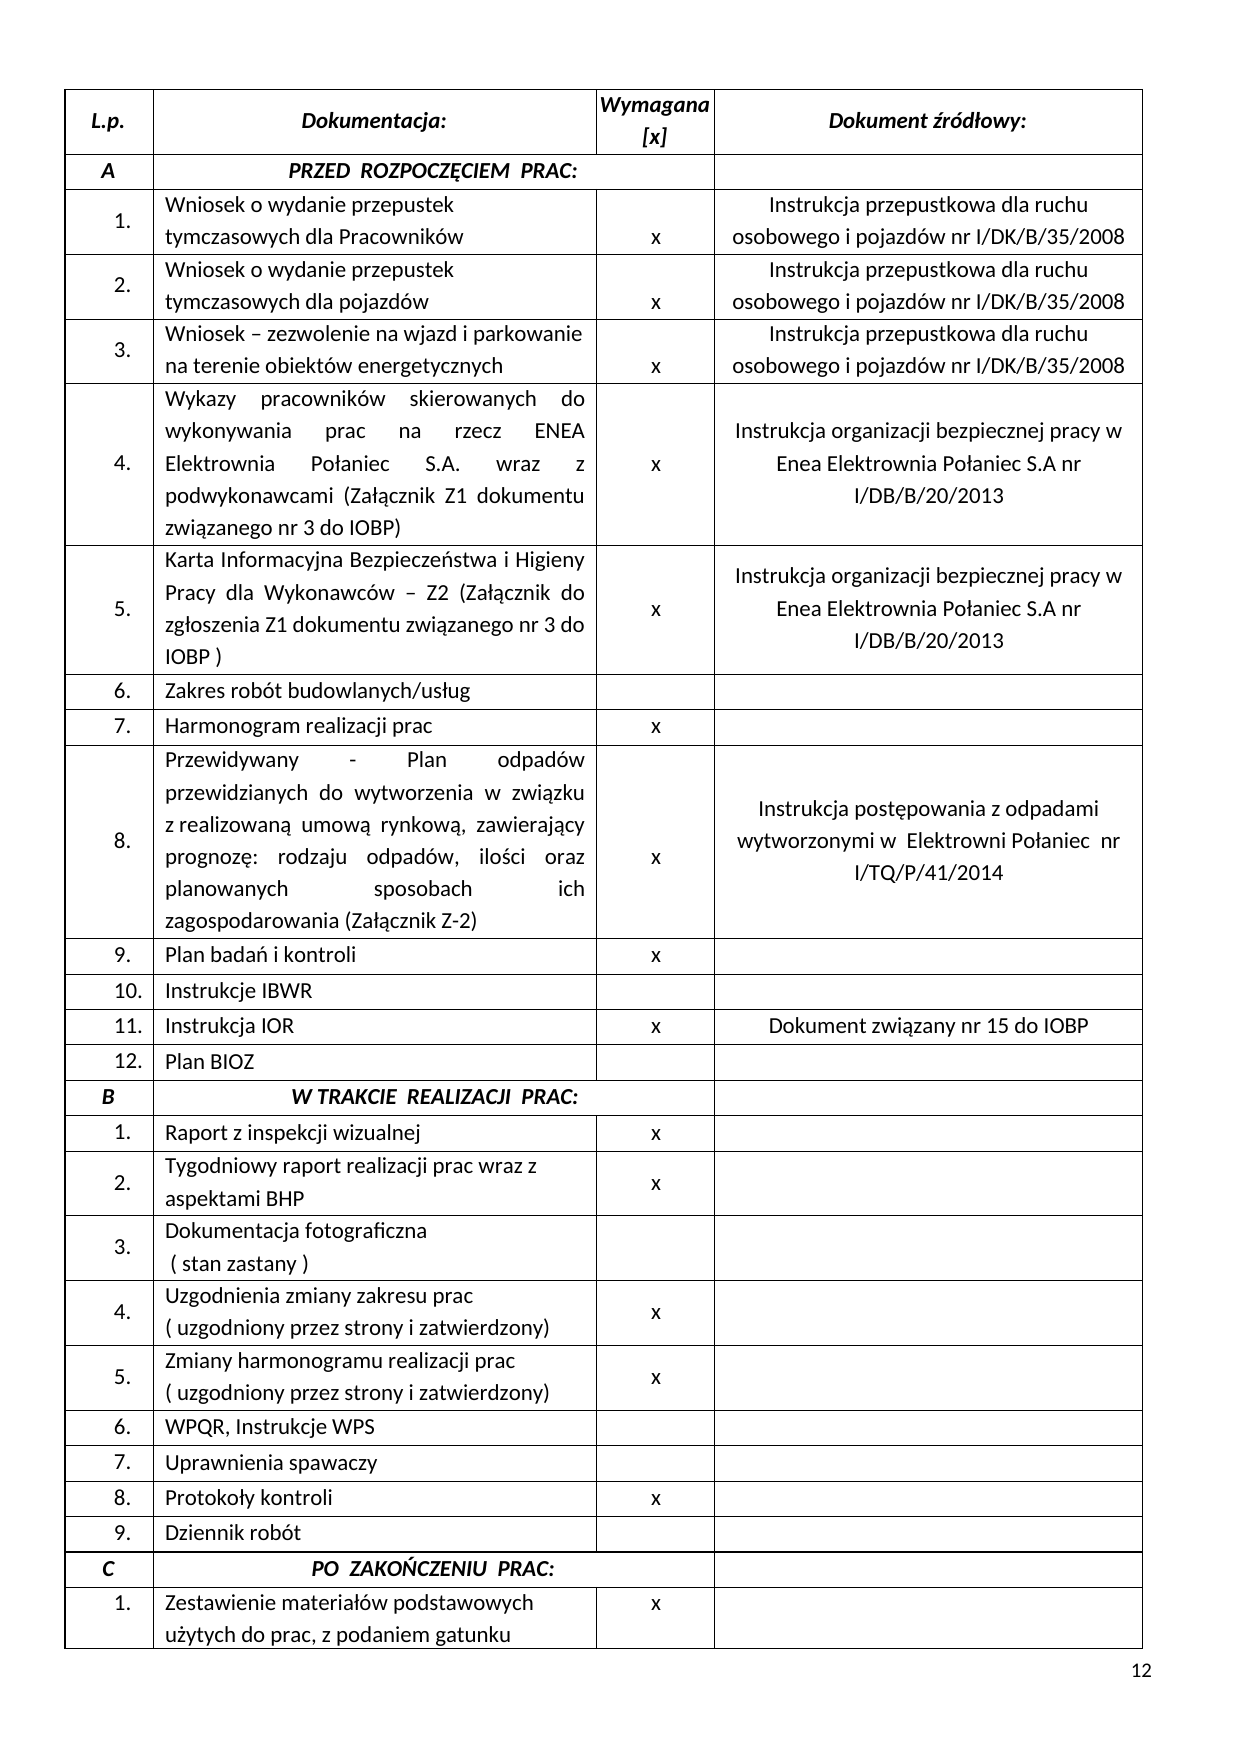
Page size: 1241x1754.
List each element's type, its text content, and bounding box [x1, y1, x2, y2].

table_header Wymagana [x] [597, 90, 714, 153]
table_cell [66, 1446, 153, 1481]
table_cell Instrukcja organizacji bezpiecznej pracy w Enea Elektrownia Połaniec S.A nr I/DB/B/20/2013 [715, 546, 1142, 674]
table_cell Dokument związany nr 15 do IOBP [715, 1010, 1142, 1044]
table_cell [597, 975, 714, 1009]
table_cell [66, 1411, 153, 1445]
table_cell [715, 1411, 1142, 1445]
table_cell [715, 939, 1142, 973]
table_cell Uzgodnienia zmiany zakresu prac ( uzgodniony przez strony i zatwierdzony) [154, 1281, 596, 1345]
table_cell [597, 1411, 714, 1445]
table_cell x [597, 939, 714, 973]
table_cell B [66, 1081, 153, 1115]
table_cell [66, 1045, 153, 1080]
table_cell x [597, 384, 714, 544]
table_cell [597, 1517, 714, 1551]
table_cell Wniosek o wydanie przepustek tymczasowych dla Pracowników [154, 190, 596, 254]
table_cell [715, 155, 1142, 189]
table_cell [66, 1281, 153, 1345]
table_cell [66, 320, 153, 383]
table_cell [715, 710, 1142, 744]
table_cell [597, 675, 714, 709]
table_cell PRZED ROZPOCZĘCIEM PRAC: [154, 155, 714, 189]
table_cell [66, 1517, 153, 1551]
table_header L.p. [66, 90, 153, 153]
table_cell [66, 1588, 153, 1648]
table_cell Wykazy pracowników skierowanych do wykonywania prac na rzecz ENEA Elektrownia Połaniec S.A. wraz z podwykonawcami (Załącznik Z1 dokumentu związanego nr 3 do IOBP) [154, 384, 596, 544]
table_cell [715, 1152, 1142, 1215]
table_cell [154, 1588, 596, 1648]
table_cell Plan BIOZ [154, 1045, 596, 1080]
table_cell PO ZAKOŃCZENIU PRAC: [154, 1553, 714, 1587]
table_cell [715, 1116, 1142, 1151]
table_cell A [66, 155, 153, 189]
table_header Dokumentacja: [154, 90, 596, 153]
table_cell [66, 675, 153, 709]
table_cell [715, 1216, 1142, 1280]
table_cell Dokumentacja fotograficzna ( stan zastany ) [154, 1216, 596, 1280]
table_cell Instrukcja przepustkowa dla ruchu osobowego i pojazdów nr I/DK/B/35/2008 [715, 255, 1142, 318]
table_cell [66, 746, 153, 938]
table_cell [66, 1010, 153, 1044]
table_cell x [597, 710, 714, 744]
table_cell [715, 1281, 1142, 1345]
table_cell Plan badań i kontroli [154, 939, 596, 973]
table_cell [66, 546, 153, 674]
table_cell [715, 1081, 1142, 1115]
table_header Dokument źródłowy: [715, 90, 1142, 153]
table_cell Tygodniowy raport realizacji prac wraz z aspektami BHP [154, 1152, 596, 1215]
table_cell [597, 1216, 714, 1280]
table_cell x [597, 546, 714, 674]
table_cell [715, 1482, 1142, 1516]
table_cell Uprawnienia spawaczy [154, 1446, 596, 1481]
table_cell x [597, 1281, 714, 1345]
table_cell Instrukcja przepustkowa dla ruchu osobowego i pojazdów nr I/DK/B/35/2008 [715, 320, 1142, 383]
table_cell [715, 1045, 1142, 1080]
table_cell x [597, 255, 714, 318]
table_cell Instrukcja IOR [154, 1010, 596, 1044]
table_cell [66, 1482, 153, 1516]
table_cell Instrukcje IBWR [154, 975, 596, 1009]
table_cell Przewidywany - Plan odpadów przewidzianych do wytworzenia w związku z realizowaną umową rynkową, zawierający prognozę: rodzaju odpadów, ilości oraz planowanych sposobach ich zagospodarowania (Załącznik Z-2) [154, 746, 596, 938]
table_cell Raport z inspekcji wizualnej [154, 1116, 596, 1151]
table_cell Instrukcja przepustkowa dla ruchu osobowego i pojazdów nr I/DK/B/35/2008 [715, 190, 1142, 254]
table_cell x [597, 746, 714, 938]
table_cell x [597, 320, 714, 383]
table_cell Harmonogram realizacji prac [154, 710, 596, 744]
table_cell [66, 255, 153, 318]
table_cell [715, 1553, 1142, 1587]
table_cell [597, 1446, 714, 1481]
table_cell Zakres robót budowlanych/usług [154, 675, 596, 709]
table_cell x [597, 1346, 714, 1410]
table_cell [66, 1152, 153, 1215]
table_cell Wniosek – zezwolenie na wjazd i parkowanie na terenie obiektów energetycznych [154, 320, 596, 383]
table_cell WPQR, Instrukcje WPS [154, 1411, 596, 1445]
table_cell x [597, 1116, 714, 1151]
table_cell W TRAKCIE REALIZACJI PRAC: [154, 1081, 714, 1115]
table_cell x [597, 1152, 714, 1215]
table_cell [66, 939, 153, 973]
table_cell [715, 1446, 1142, 1481]
table_cell [715, 675, 1142, 709]
table_cell [66, 1346, 153, 1410]
table_cell Karta Informacyjna Bezpieczeństwa i Higieny Pracy dla Wykonawców – Z2 (Załącznik do zgłoszenia Z1 dokumentu związanego nr 3 do IOBP ) [154, 546, 596, 674]
table_cell [715, 1517, 1142, 1551]
table_cell [66, 1116, 153, 1151]
table_cell [66, 190, 153, 254]
table_cell [66, 384, 153, 544]
table_cell [597, 1045, 714, 1080]
table_cell [66, 975, 153, 1009]
table_cell Zmiany harmonogramu realizacji prac ( uzgodniony przez strony i zatwierdzony) [154, 1346, 596, 1410]
table_cell Instrukcja postępowania z odpadami wytworzonymi w Elektrowni Połaniec nr I/TQ/P/41/2014 [715, 746, 1142, 938]
table_cell [66, 1216, 153, 1280]
table_cell Instrukcja organizacji bezpiecznej pracy w Enea Elektrownia Połaniec S.A nr I/DB/B/20/2013 [715, 384, 1142, 544]
table_cell x [597, 1588, 714, 1648]
table_cell x [597, 1010, 714, 1044]
table_cell Protokoły kontroli [154, 1482, 596, 1516]
table_cell x [597, 1482, 714, 1516]
table_cell [715, 1588, 1142, 1648]
table_cell [715, 975, 1142, 1009]
table_cell [715, 1346, 1142, 1410]
table_cell C [66, 1553, 153, 1587]
table_cell x [597, 190, 714, 254]
table_cell [66, 710, 153, 744]
table_cell Wniosek o wydanie przepustek tymczasowych dla pojazdów [154, 255, 596, 318]
table_cell Dziennik robót [154, 1517, 596, 1551]
